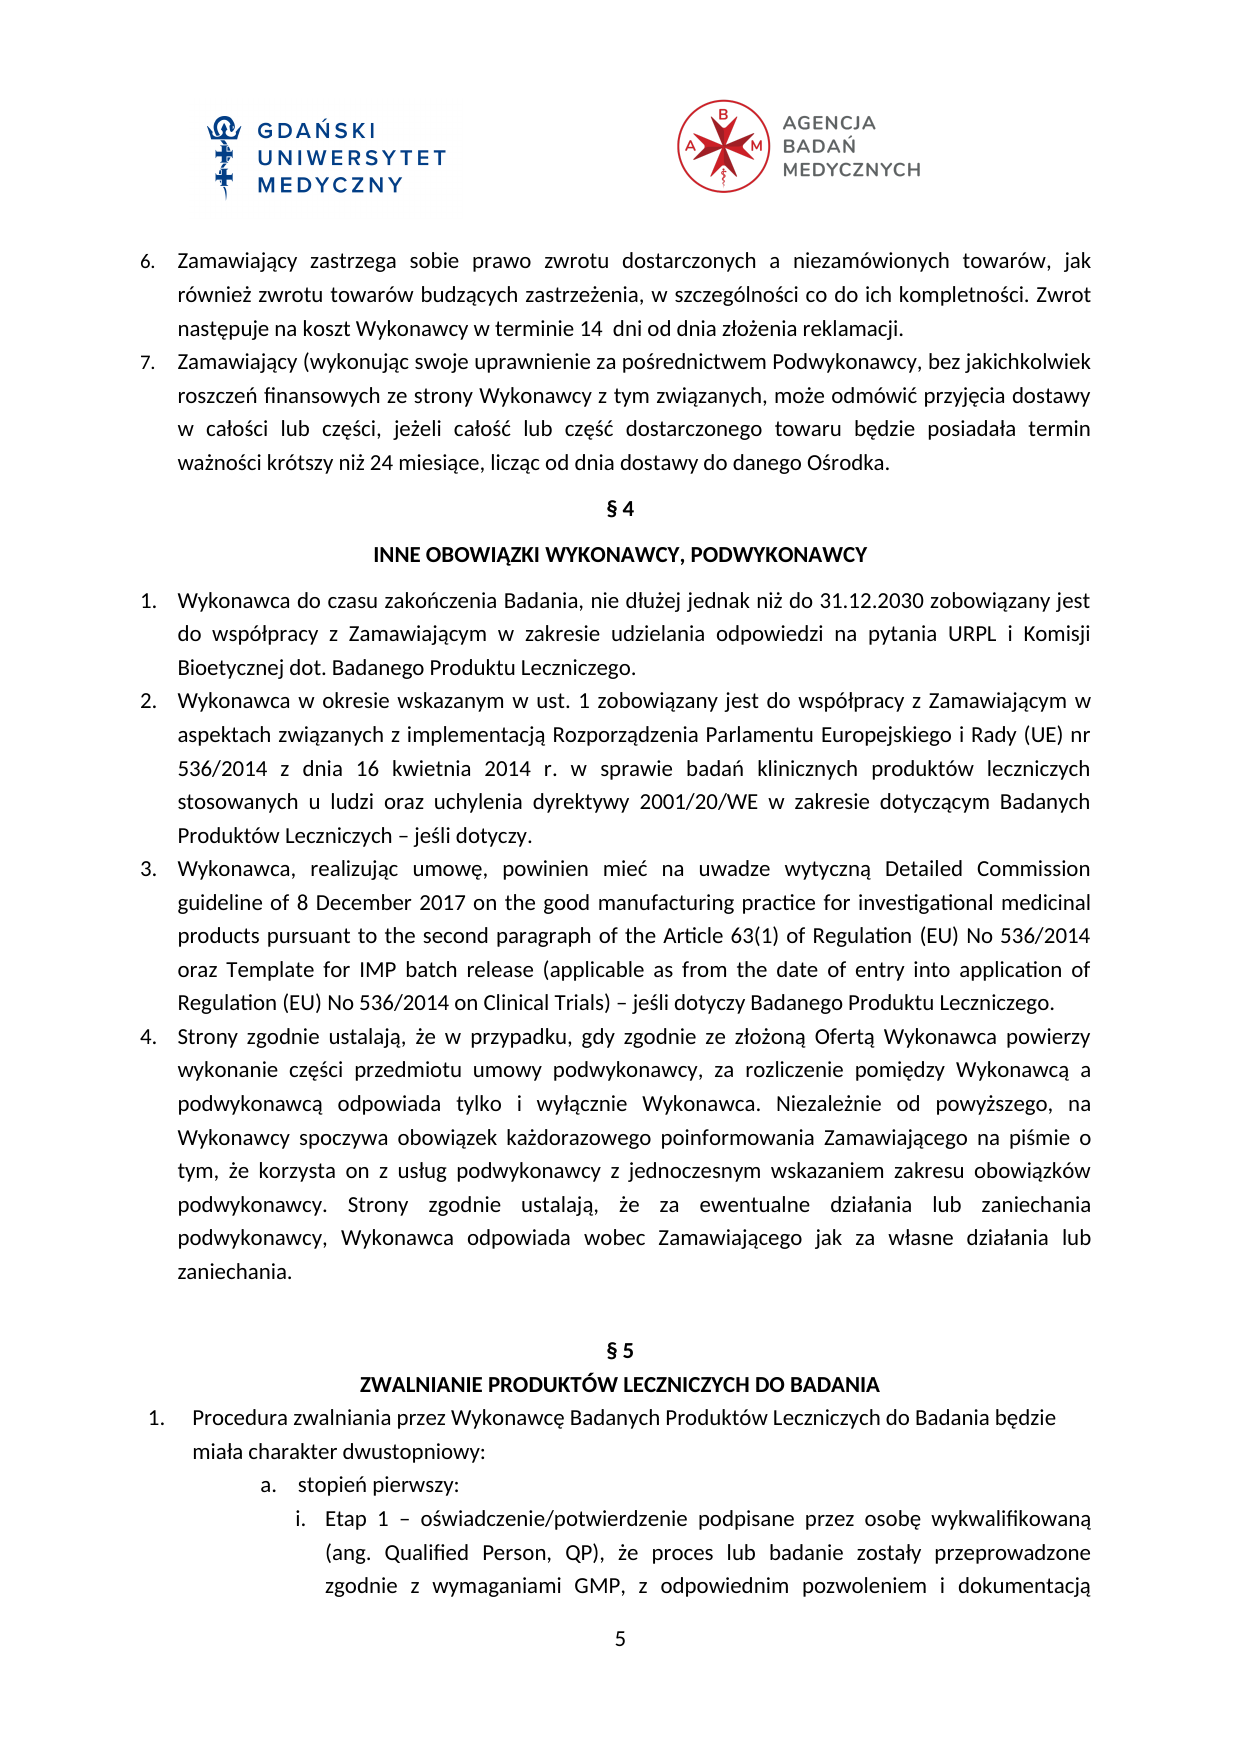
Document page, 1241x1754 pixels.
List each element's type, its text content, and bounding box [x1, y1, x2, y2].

list Wykonawca, realizując umowę, powinien mieć na uwadze wytyczną Detailed Commission guideline of 8 December 2017 on the good manufacturing practice for investigational medicinal products pursuant to the second paragraph of the Article 63(1) of Regulation (EU) No 536/2014 oraz Template for IMP batch release (applicable as from the date of entry into application of Regulation (EU) No 536/2014 on Clinical Trials) – jeśli dotyczy Badanego Produktu Leczniczego. [140, 854, 1092, 1016]
list stopień pierwszy: [260, 1471, 1092, 1498]
list Strony zgodnie ustalają, że w przypadku, gdy zgodnie ze złożoną Ofertą Wykonawca powierzy wykonanie części przedmiotu umowy podwykonawcy, za rozliczenie pomiędzy Wykonawcą a podwykonawcą odpowiada tylko i wyłącznie Wykonawca. Niezależnie od powyższego, na Wykonawcy spoczywa obowiązek każdorazowego poinformowania Zamawiającego na piśmie o tym, że korzysta on z usług podwykonawcy z jednoczesnym wskazaniem zakresu obowiązków podwykonawcy. Strony zgodnie ustalają, że za ewentualne działania lub zaniechania podwykonawcy, Wykonawca odpowiada wobec Zamawiającego jak za własne działania lub zaniechania. [140, 1022, 1092, 1285]
text § 5 [148, 1336, 1092, 1364]
list Procedura zwalniania przez Wykonawcę Badanych Produktów Leczniczych do Badania będzie miała charakter dwustopniowy: [148, 1403, 1092, 1465]
list Zamawiający zastrzega sobie prawo zwrotu dostarczonych a niezamówionych towarów, jak również zwrotu towarów budzących zastrzeżenia, w szczególności co do ich kompletności. Zwrot następuje na koszt Wykonawcy w terminie 14 dni od dnia złożenia reklamacji. [140, 247, 1092, 342]
picture [664, 73, 930, 219]
list Zamawiający (wykonując swoje uprawnienie za pośrednictwem Podwykonawcy, bez jakichkolwiek roszczeń finansowych ze strony Wykonawcy z tym związanych, może odmówić przyjęcia dostawy w całości lub części, jeżeli całość lub część dostarczonego towaru będzie posiadała termin ważności krótszy niż 24 miesiące, licząc od dnia dostawy do danego Ośrodka. [140, 347, 1092, 476]
text § 4 [148, 494, 1092, 522]
text ZWALNIANIE PRODUKTÓW LECZNICZYCH DO BADANIA [148, 1370, 1092, 1398]
list Wykonawca w okresie wskazanym w ust. 1 zobowiązany jest do współpracy z Zamawiającym w aspektach związanych z implementacją Rozporządzenia Parlamentu Europejskiego i Rady (UE) nr 536/2014 z dnia 16 kwietnia 2014 r. w sprawie badań klinicznych produktów leczniczych stosowanych u ludzi oraz uchylenia dyrektywy 2001/20/WE w zakresie dotyczącym Badanych Produktów Leczniczych – jeśli dotyczy. [140, 687, 1092, 849]
text INNE OBOWIĄZKI WYKONAWCY, PODWYKONAWCY [148, 540, 1092, 568]
picture [189, 98, 463, 219]
list Wykonawca do czasu zakończenia Badania, nie dłużej jednak niż do 31.12.2030 zobowiązany jest do współpracy z Zamawiającym w zakresie udzielania odpowiedzi na pytania URPL i Komisji Bioetycznej dot. Badanego Produktu Leczniczego. [140, 586, 1092, 681]
